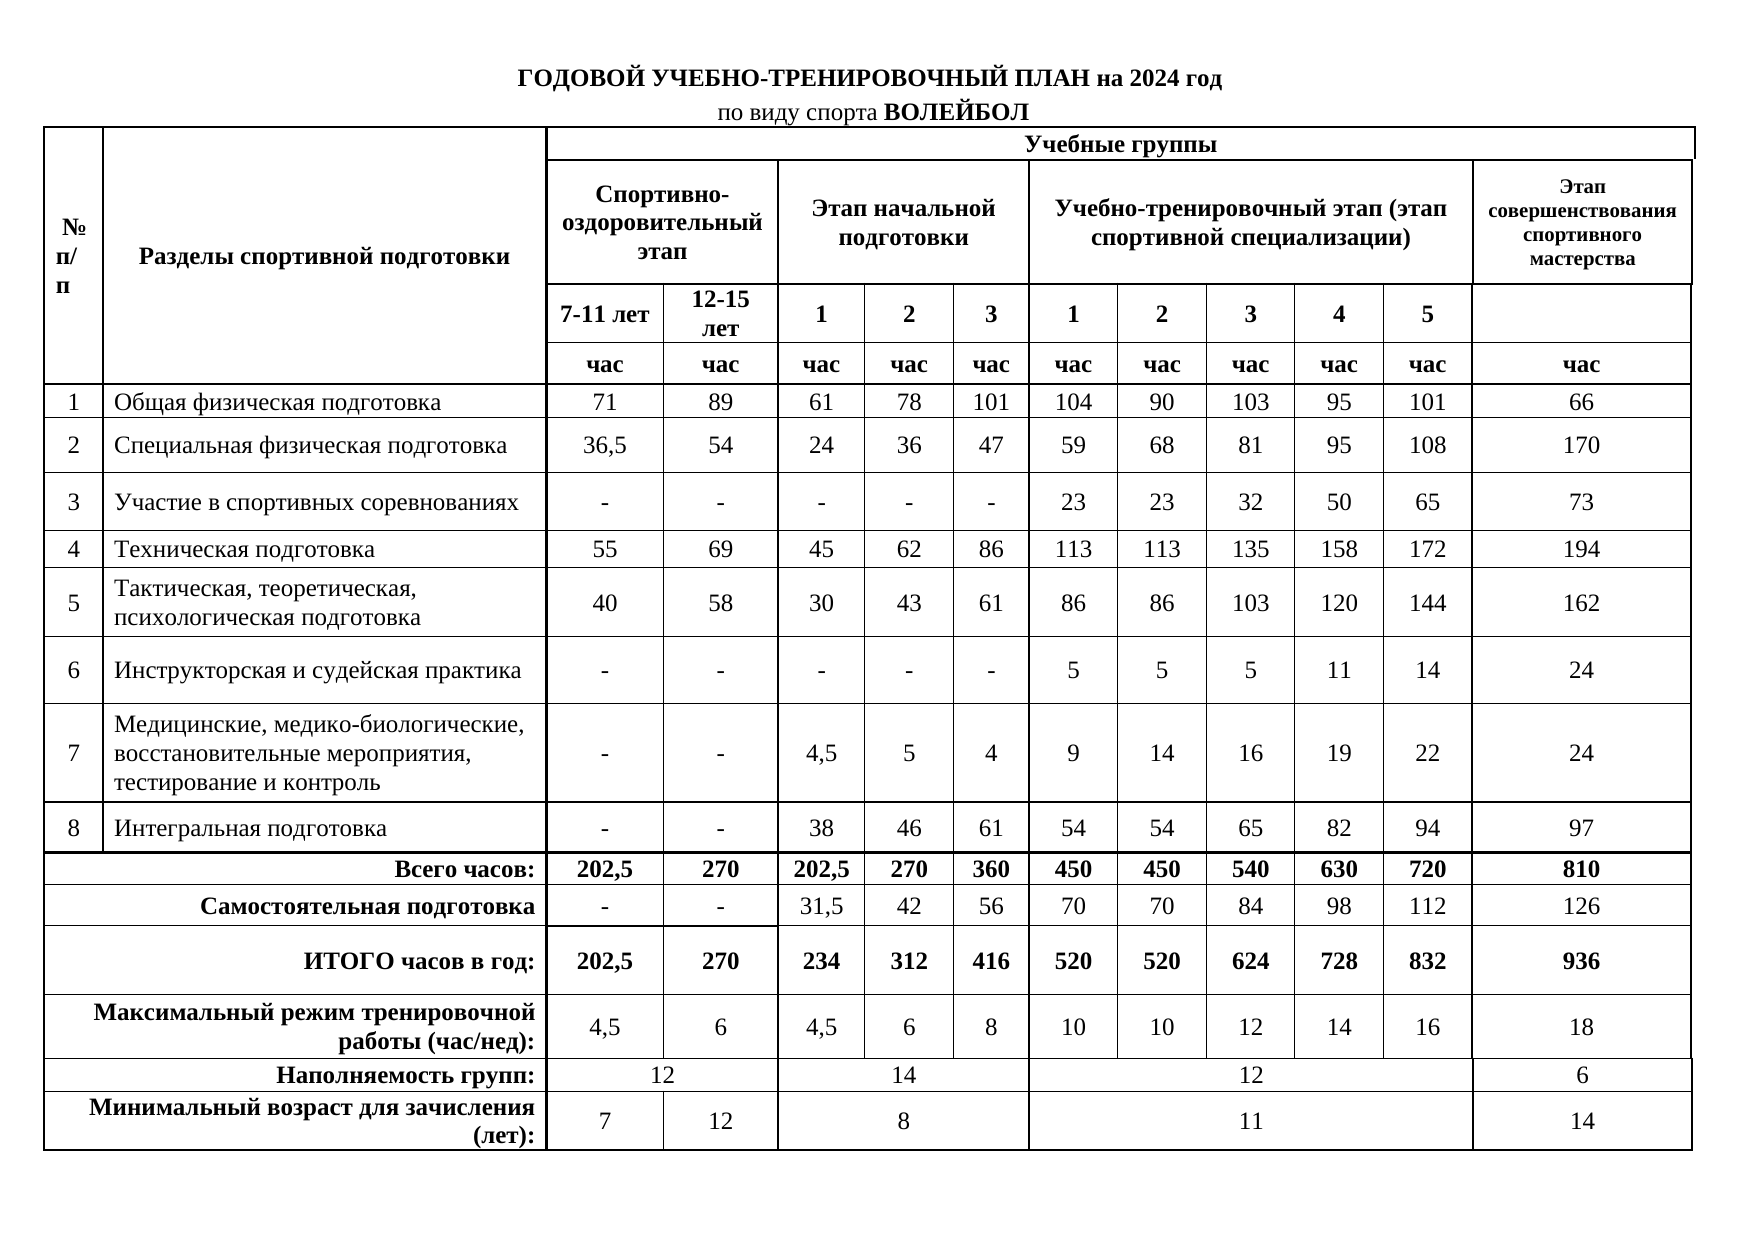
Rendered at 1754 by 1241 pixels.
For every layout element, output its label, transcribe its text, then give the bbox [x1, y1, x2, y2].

table_cell 108 [1384, 418, 1471, 472]
table_cell - [865, 473, 953, 529]
table_cell 54 [1030, 803, 1117, 851]
table_cell 43 [865, 568, 953, 636]
table_cell 270 [664, 927, 777, 994]
table_cell 86 [954, 531, 1028, 567]
table_cell 8 [45, 803, 102, 851]
table_cell час [1118, 343, 1206, 383]
table_cell 54 [664, 418, 777, 472]
table_cell 3 [954, 285, 1028, 342]
table_cell час [1030, 343, 1117, 383]
table_cell 936 [1473, 926, 1690, 994]
table_cell 40 [548, 568, 663, 636]
table_cell 61 [779, 385, 864, 417]
table_cell 4 [954, 704, 1028, 801]
table_cell 172 [1384, 531, 1471, 567]
table_cell - [779, 473, 864, 529]
table_cell 113 [1030, 531, 1117, 567]
table_cell 170 [1473, 418, 1690, 472]
table_cell 61 [954, 568, 1028, 636]
table_cell 12 [664, 1092, 777, 1149]
table_cell час [548, 343, 663, 383]
table_cell - [664, 473, 777, 529]
table_cell 2 [1118, 285, 1206, 342]
table_cell 4 [1295, 285, 1383, 342]
table_cell - [548, 885, 663, 925]
table_cell 14 [1474, 1092, 1691, 1149]
table_cell час [865, 343, 953, 383]
table_cell 11 [1030, 1092, 1472, 1149]
table_cell - [954, 473, 1028, 529]
table_cell Тактическая, теоретическая, психологическая подготовка [104, 568, 545, 636]
table_cell 18 [1473, 995, 1690, 1058]
table_cell 5 [1384, 285, 1471, 342]
table_cell - [548, 803, 663, 851]
table_header ГОДОВОЙ УЧЕБНО-ТРЕНИРОВОЧНЫЙ ПЛАН на 2024 год [44, 59, 1696, 92]
table_cell 7-11 лет [548, 285, 663, 342]
table_cell 6 [865, 995, 953, 1058]
table_cell 135 [1207, 531, 1294, 567]
table_cell 6 [664, 995, 777, 1058]
table_cell 95 [1295, 418, 1383, 472]
table_cell 126 [1473, 885, 1690, 925]
table_cell 12 [548, 1059, 777, 1091]
table_cell - [548, 704, 663, 801]
table_cell 158 [1295, 531, 1383, 567]
table_cell 94 [1384, 803, 1471, 851]
table_cell Максимальный режим тренировочной работы (час/нед): [45, 995, 545, 1058]
table_cell 624 [1207, 926, 1294, 994]
table_cell - [664, 637, 777, 703]
table_cell 22 [1384, 704, 1471, 801]
table_cell ИТОГО часов в год: [45, 926, 545, 994]
table_cell 12 [1030, 1059, 1472, 1091]
table_cell 194 [1473, 531, 1690, 567]
table_cell 720 [1384, 854, 1471, 884]
table_cell 42 [865, 885, 953, 925]
table_cell 10 [1118, 995, 1206, 1058]
table_cell 71 [548, 385, 663, 417]
table_cell 30 [779, 568, 864, 636]
table_cell [1473, 285, 1690, 342]
table_cell Учебные группы [548, 128, 1694, 159]
table_cell 10 [1030, 995, 1117, 1058]
table_cell 11 [1295, 637, 1383, 703]
table_cell 54 [1118, 803, 1206, 851]
table_cell Интегральная подготовка [104, 803, 545, 851]
table_cell по виду спорта ВОЛЕЙБОЛ [44, 92, 1696, 126]
table_cell 81 [1207, 418, 1294, 472]
table_cell 270 [865, 854, 953, 884]
table_cell 12-15 лет [664, 285, 777, 342]
table_cell 5 [1030, 637, 1117, 703]
table_cell 2 [45, 418, 102, 472]
table_cell - [664, 803, 777, 851]
table_cell - [664, 704, 777, 801]
table_cell 19 [1295, 704, 1383, 801]
table_cell 5 [865, 704, 953, 801]
table_cell 68 [1118, 418, 1206, 472]
table_cell 3 [45, 473, 102, 529]
table_cell час [1207, 343, 1294, 383]
table_cell 234 [779, 926, 864, 994]
table_cell Этап совершенствования спортивного мастерства [1474, 161, 1691, 282]
table_cell Общая физическая подготовка [104, 385, 545, 417]
table_cell 6 [1474, 1059, 1691, 1091]
table_cell 14 [1384, 637, 1471, 703]
table_cell 101 [1384, 385, 1471, 417]
table_cell 202,5 [548, 927, 663, 994]
table_cell 120 [1295, 568, 1383, 636]
table_cell 82 [1295, 803, 1383, 851]
table_cell 38 [779, 803, 864, 851]
table_cell 113 [1118, 531, 1206, 567]
table_cell 36,5 [548, 418, 663, 472]
table_cell 101 [954, 385, 1028, 417]
table_cell - [664, 885, 777, 925]
table_cell 65 [1384, 473, 1471, 529]
table_cell 103 [1207, 568, 1294, 636]
table_cell - [865, 637, 953, 703]
table_cell 270 [664, 854, 777, 884]
table_cell Всего часов: [45, 854, 545, 884]
table_cell - [954, 637, 1028, 703]
table_cell - [548, 473, 663, 529]
table_cell час [779, 343, 864, 383]
table_cell Участие в спортивных соревнованиях [104, 473, 545, 529]
table_cell 98 [1295, 885, 1383, 925]
table_cell 832 [1384, 926, 1471, 994]
table_cell 360 [954, 854, 1028, 884]
table_cell 90 [1118, 385, 1206, 417]
table_cell Техническая подготовка [104, 531, 545, 567]
table_cell 520 [1030, 926, 1117, 994]
table_cell 50 [1295, 473, 1383, 529]
table_cell 9 [1030, 704, 1117, 801]
table_cell 24 [779, 418, 864, 472]
table_cell 5 [1118, 637, 1206, 703]
table_cell 69 [664, 531, 777, 567]
table_cell час [1384, 343, 1471, 383]
table_cell 24 [1473, 704, 1690, 801]
table_cell 45 [779, 531, 864, 567]
table_cell 23 [1030, 473, 1117, 529]
table_cell 5 [45, 568, 102, 636]
table_cell 630 [1295, 854, 1383, 884]
table_cell 24 [1473, 637, 1690, 703]
table_cell 23 [1118, 473, 1206, 529]
table_cell 8 [779, 1092, 1028, 1149]
table_cell - [779, 637, 864, 703]
table_cell 7 [548, 1092, 663, 1149]
table_cell 62 [865, 531, 953, 567]
table_cell 84 [1207, 885, 1294, 925]
table_cell 144 [1384, 568, 1471, 636]
table_cell 202,5 [779, 854, 864, 884]
table_cell 46 [865, 803, 953, 851]
table_cell 1 [779, 285, 864, 342]
table_cell Учебно-тренировочный этап (этап спортивной специализации) [1030, 161, 1472, 282]
table_cell 4 [45, 531, 102, 567]
table_cell 12 [1207, 995, 1294, 1058]
table_cell 14 [1295, 995, 1383, 1058]
table_cell 112 [1384, 885, 1471, 925]
table_cell 4,5 [779, 704, 864, 801]
table_cell 86 [1118, 568, 1206, 636]
table_cell 16 [1384, 995, 1471, 1058]
table_cell час [664, 343, 777, 383]
table_cell 1 [1030, 285, 1117, 342]
table_cell 416 [954, 926, 1028, 994]
table_cell 32 [1207, 473, 1294, 529]
table_cell 450 [1030, 854, 1117, 884]
table_cell 70 [1030, 885, 1117, 925]
table_cell 520 [1118, 926, 1206, 994]
table_cell 6 [45, 637, 102, 703]
table_cell 202,5 [548, 854, 663, 884]
table_cell Инструкторская и судейская практика [104, 637, 545, 703]
table_cell Специальная физическая подготовка [104, 418, 545, 472]
table_cell 7 [45, 704, 102, 801]
table_cell Разделы спортивной подготовки [104, 128, 545, 383]
table_cell 73 [1473, 473, 1690, 529]
table_cell час [954, 343, 1028, 383]
table_cell Самостоятельная подготовка [45, 885, 545, 925]
table_cell Наполняемость групп: [45, 1059, 545, 1091]
table_cell 2 [865, 285, 953, 342]
table_cell 65 [1207, 803, 1294, 851]
table_cell 162 [1473, 568, 1690, 636]
table_cell № п/п [45, 128, 102, 383]
table_cell 810 [1473, 854, 1690, 884]
table_cell 70 [1118, 885, 1206, 925]
table_cell - [548, 637, 663, 703]
table_cell 103 [1207, 385, 1294, 417]
table_cell Медицинские, медико-биологические, восстановительные мероприятия, тестирование и контроль [104, 704, 545, 801]
table_cell 61 [954, 803, 1028, 851]
table_cell час [1295, 343, 1383, 383]
table_cell 4,5 [779, 995, 864, 1058]
table_cell 1 [45, 385, 102, 417]
table_cell Минимальный возраст для зачисления (лет): [45, 1092, 545, 1149]
table_cell Этап начальной подготовки [779, 161, 1028, 282]
table_cell 56 [954, 885, 1028, 925]
table_cell 95 [1295, 385, 1383, 417]
table_cell 14 [1118, 704, 1206, 801]
table_cell 36 [865, 418, 953, 472]
table_cell 97 [1473, 803, 1690, 851]
table_cell 8 [954, 995, 1028, 1058]
table_cell 3 [1207, 285, 1294, 342]
table_cell 5 [1207, 637, 1294, 703]
table_cell 16 [1207, 704, 1294, 801]
table_cell 450 [1118, 854, 1206, 884]
table_cell 104 [1030, 385, 1117, 417]
table_cell 14 [779, 1059, 1028, 1091]
table_cell 47 [954, 418, 1028, 472]
table_cell 4,5 [548, 995, 663, 1058]
table_cell 312 [865, 926, 953, 994]
table_cell Спортивно-оздоровительный этап [548, 161, 777, 282]
table_cell 540 [1207, 854, 1294, 884]
table_cell 55 [548, 531, 663, 567]
table_cell 728 [1295, 926, 1383, 994]
table_cell 59 [1030, 418, 1117, 472]
table_cell 86 [1030, 568, 1117, 636]
table_cell час [1473, 343, 1690, 383]
table_cell 89 [664, 385, 777, 417]
table_cell 78 [865, 385, 953, 417]
table_cell 66 [1473, 385, 1690, 417]
table_cell 31,5 [779, 885, 864, 925]
table_cell 58 [664, 568, 777, 636]
